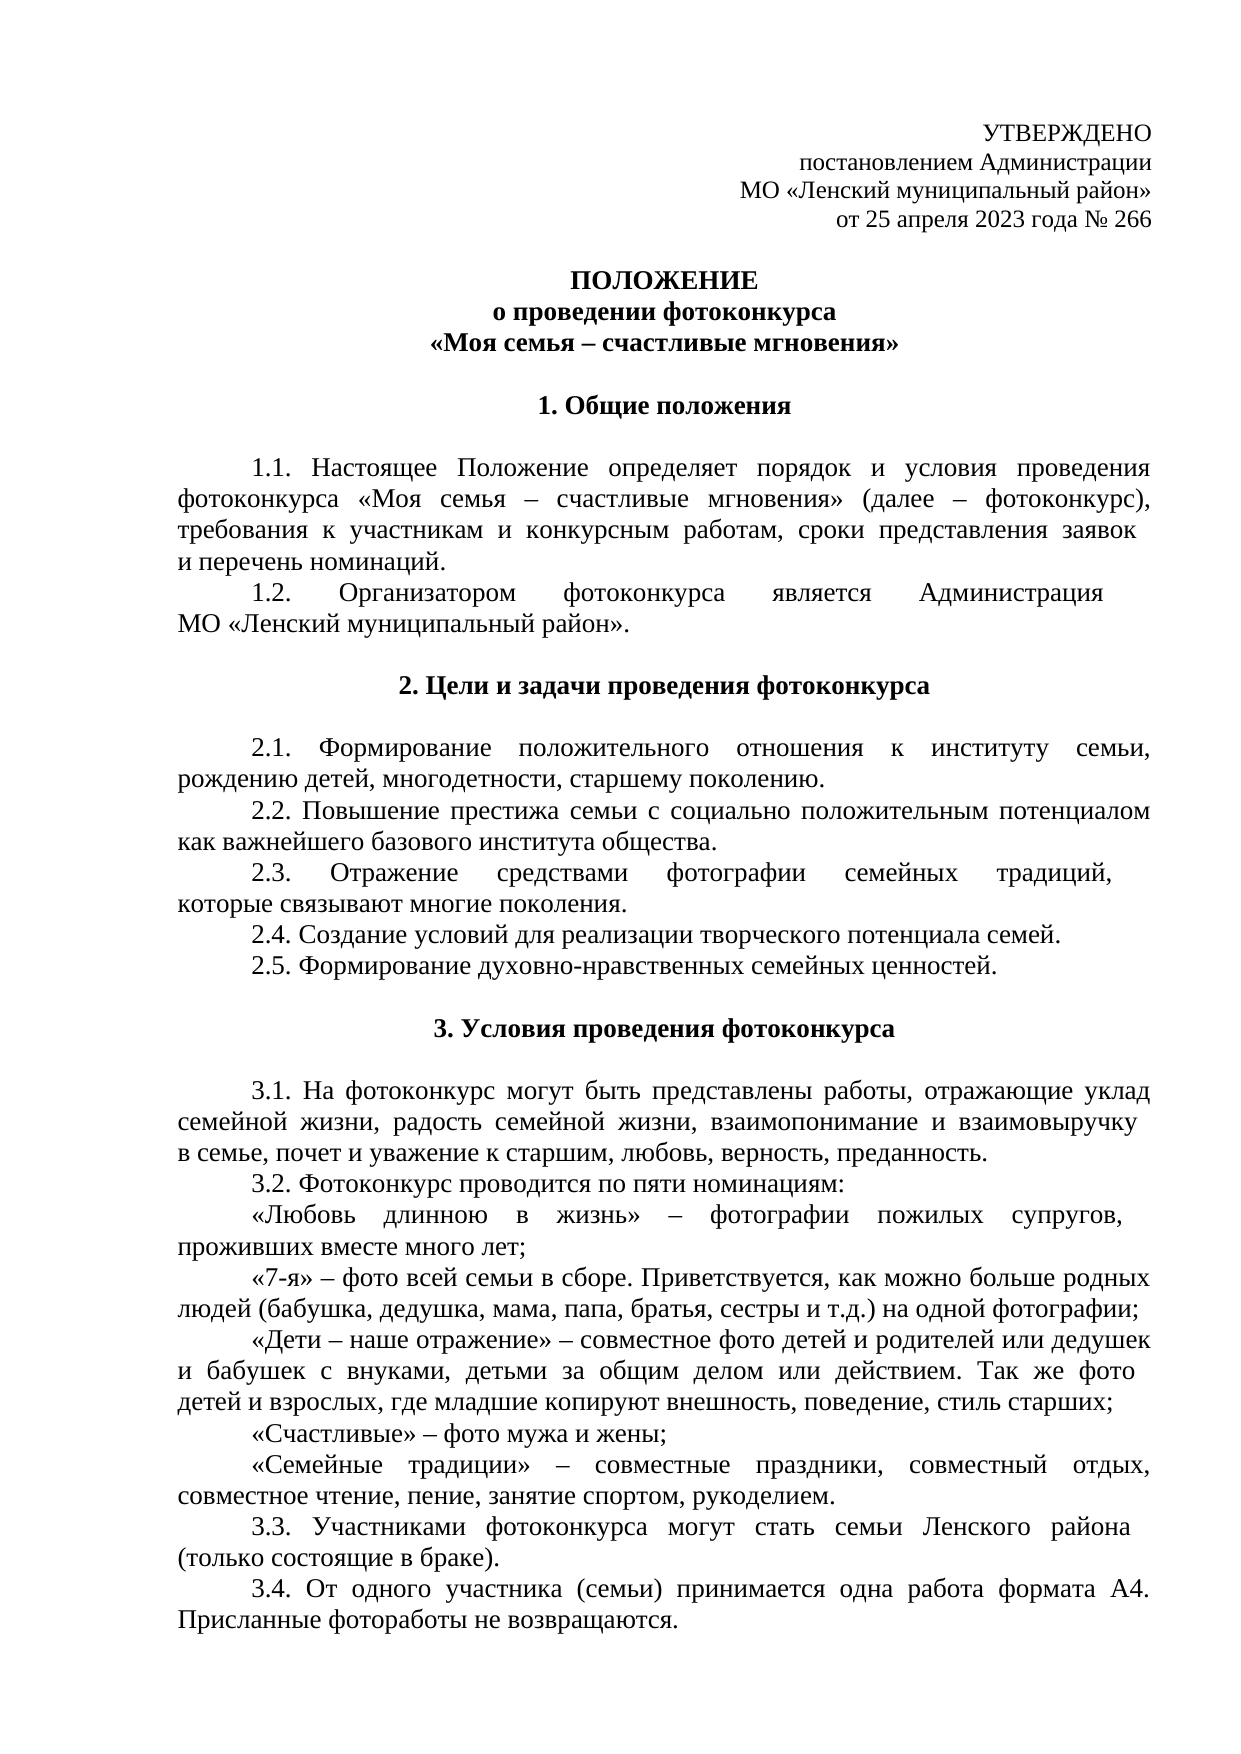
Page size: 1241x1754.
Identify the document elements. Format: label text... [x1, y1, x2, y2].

text «Моя семья – счастливые мгновения» [177, 327, 1152, 358]
text 2.1. Формирование положительного отношения к институту семьи, рождению детей, многодетности, старшему поколению. [177, 731, 1152, 794]
text 1.2. Организатором фотоконкурса является Администрация МО «Ленский муниципальный район». [177, 576, 1152, 638]
text постановлением Администрации [177, 147, 1152, 176]
text 3.2. Фотоконкурс проводится по пяти номинациям: [177, 1167, 1152, 1199]
text 3.4. От одного участника (семьи) принимается одна работа формата А4. Присланные фотоработы не возвращаются. [177, 1572, 1152, 1635]
text 2. Цели и задачи проведения фотоконкурса [177, 669, 1152, 700]
text 2.5. Формирование духовно-нравственных семейных ценностей. [177, 949, 1152, 981]
text ПОЛОЖЕНИЕ [177, 264, 1152, 295]
text от 25 апреля 2023 года № 266 [177, 204, 1152, 233]
text 3. Условия проведения фотоконкурса [177, 1012, 1152, 1043]
text «7-я» – фото всей семьи в сборе. Приветствуется, как можно больше родных людей (бабушка, дедушка, мама, папа, братья, сестры и т.д.) на одной фотографии; [177, 1261, 1152, 1323]
text о проведении фотоконкурса [177, 295, 1152, 327]
text 1. Общие положения [177, 389, 1152, 420]
text 2.2. Повышение престижа семьи с социально положительным потенциалом как важнейшего базового института общества. [177, 794, 1152, 856]
text УТВЕРЖДЕНО [177, 118, 1152, 147]
text «Любовь длинною в жизнь» – фотографии пожилых супругов, проживших вместе много лет; [177, 1199, 1152, 1261]
text «Счастливые» – фото мужа и жены; [177, 1417, 1152, 1448]
text 1.1. Настоящее Положение определяет порядок и условия проведения фотоконкурса «Моя семья – счастливые мгновения» (далее – фотоконкурс), требования к участникам и конкурсным работам, сроки представления заявок и перечень номинаций. [177, 451, 1152, 576]
text «Семейные традиции» – совместные праздники, совместный отдых, совместное чтение, пение, занятие спортом, рукоделием. [177, 1448, 1152, 1510]
text МО «Ленский муниципальный район» [177, 176, 1152, 204]
text «Дети – наше отражение» – совместное фото детей и родителей или дедушек и бабушек с внуками, детьми за общим делом или действием. Так же фото детей и взрослых, где младшие копируют внешность, поведение, стиль старших; [177, 1323, 1152, 1417]
text 2.3. Отражение средствами фотографии семейных традиций, которые связывают многие поколения. [177, 856, 1152, 918]
text 2.4. Создание условий для реализации творческого потенциала семей. [177, 918, 1152, 949]
text 3.1. На фотоконкурс могут быть представлены работы, отражающие уклад семейной жизни, радость семейной жизни, взаимопонимание и взаимовыручку в семье, почет и уважение к старшим, любовь, верность, преданность. [177, 1074, 1152, 1167]
text 3.3. Участниками фотоконкурса могут стать семьи Ленского района (только состоящие в браке). [177, 1510, 1152, 1572]
